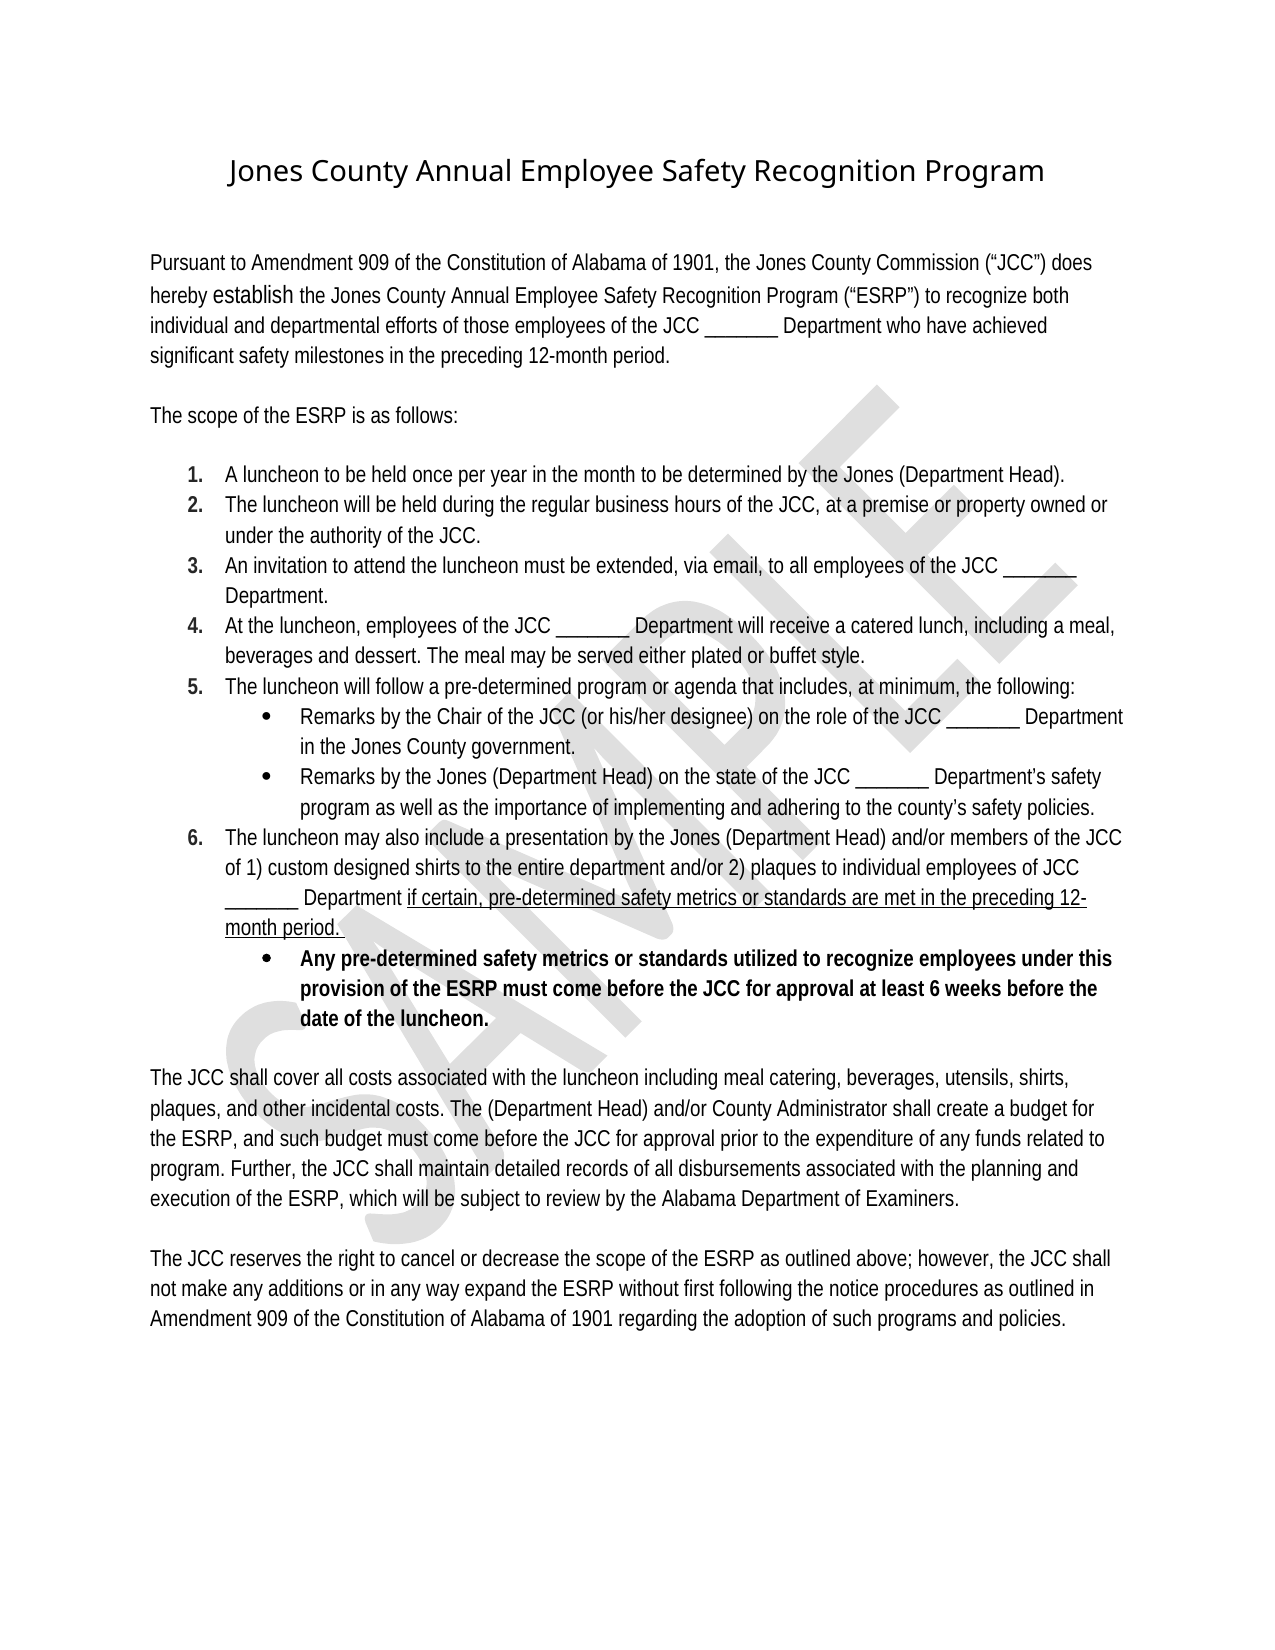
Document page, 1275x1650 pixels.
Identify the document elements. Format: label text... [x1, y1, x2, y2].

list A luncheon to be held once per year in the month to be determined by the Jones (Department Head). [187, 461, 1125, 487]
text Jones County Annual Employee Safety Recognition Program [150, 150, 1125, 190]
list An invitation to attend the luncheon must be extended, via email, to all employees of the JCC _______ Department. [187, 552, 1125, 608]
list At the luncheon, employees of the JCC _______ Department will receive a catered lunch, including a meal, beverages and dessert. The meal may be served either plated or buffet style. [187, 612, 1125, 669]
list Any pre-determined safety metrics or standards utilized to recognize employees under this provision of the ESRP must come before the JCC for approval at least 6 weeks before the date of the luncheon. [262, 944, 1125, 1031]
list The luncheon may also include a presentation by the Jones (Department Head) and/or members of the JCC of 1) custom designed shirts to the entire department and/or 2) plaques to individual employees of JCC _______ Department if certain, pre-determined safety metrics or standards are met in the preceding 12-month period. [187, 824, 1125, 941]
list Remarks by the Chair of the JCC (or his/her designee) on the role of the JCC _______ Department in the Jones County government. [262, 703, 1125, 759]
list The luncheon will be held during the regular business hours of the JCC, at a premise or property owned or under the authority of the JCC. [187, 491, 1125, 548]
list Remarks by the Jones (Department Head) on the state of the JCC _______ Department’s safety program as well as the importance of implementing and adhering to the county’s safety policies. [262, 763, 1125, 820]
list The luncheon will follow a pre-determined program or agenda that includes, at minimum, the following: [187, 673, 1125, 699]
text The scope of the ESRP is as follows: [150, 402, 1125, 428]
text Pursuant to Amendment 909 of the Constitution of Alabama of 1901, the Jones County Commission (“JCC”) does hereby establish the Jones County Annual Employee Safety Recognition Program (“ESRP”) to recognize both individual and departmental efforts of those employees of the JCC _______ Department who have achieved significant safety milestones in the preceding 12-month period. [150, 219, 1125, 369]
text The JCC shall cover all costs associated with the luncheon including meal catering, beverages, utensils, shirts, plaques, and other incidental costs. The (Department Head) and/or County Administrator shall create a budget for the ESRP, and such budget must come before the JCC for approval prior to the expenditure of any funds related to program. Further, the JCC shall maintain detailed records of all disbursements associated with the planning and execution of the ESRP, which will be subject to review by the Alabama Department of Examiners. [150, 1064, 1125, 1211]
text The JCC reserves the right to cancel or decrease the scope of the ESRP as outlined above; however, the JCC shall not make any additions or in any way expand the ESRP without first following the notice procedures as outlined in Amendment 909 of the Constitution of Alabama of 1901 regarding the adoption of such programs and policies. [150, 1244, 1125, 1364]
